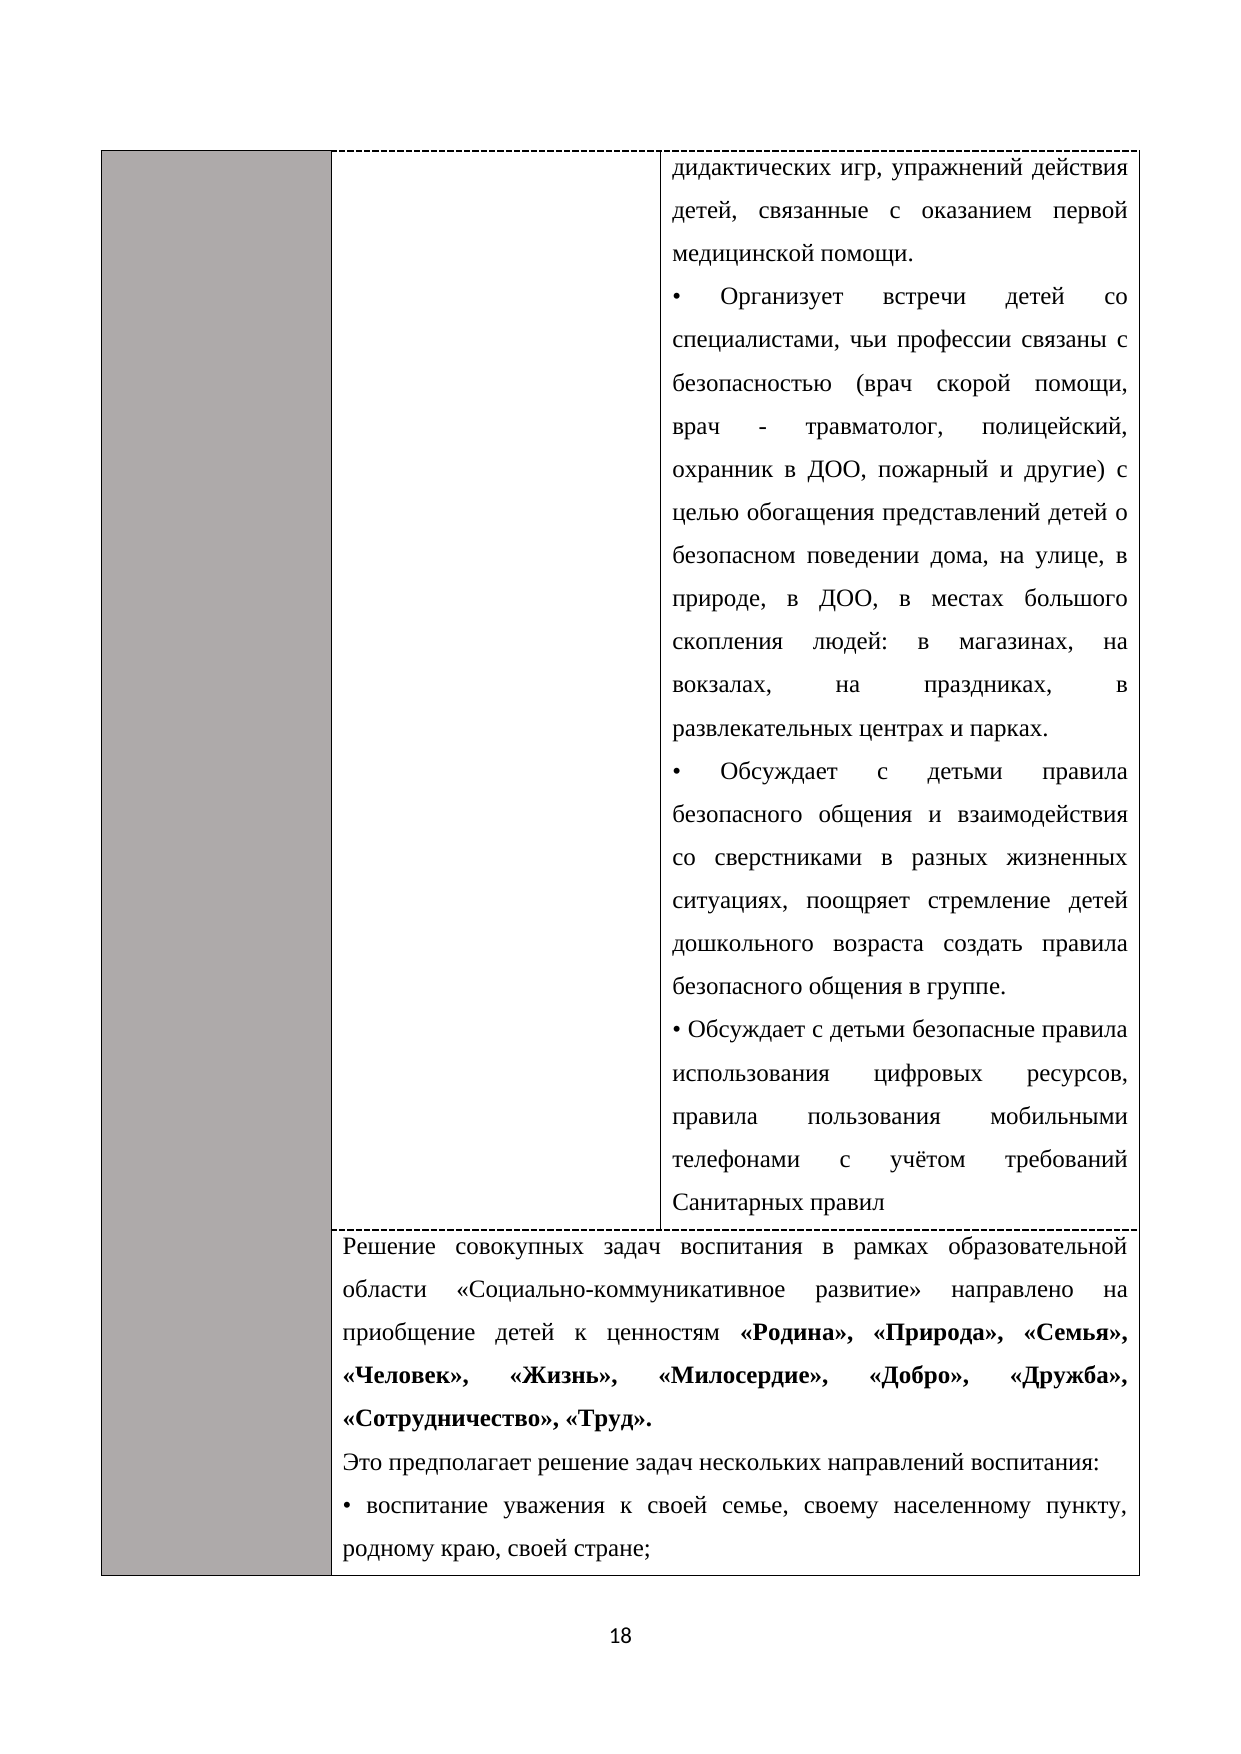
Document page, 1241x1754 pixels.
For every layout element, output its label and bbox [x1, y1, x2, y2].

table_cell [332, 150, 660, 1229]
table_cell [661, 150, 1139, 1229]
table_cell [332, 1229, 1139, 1575]
